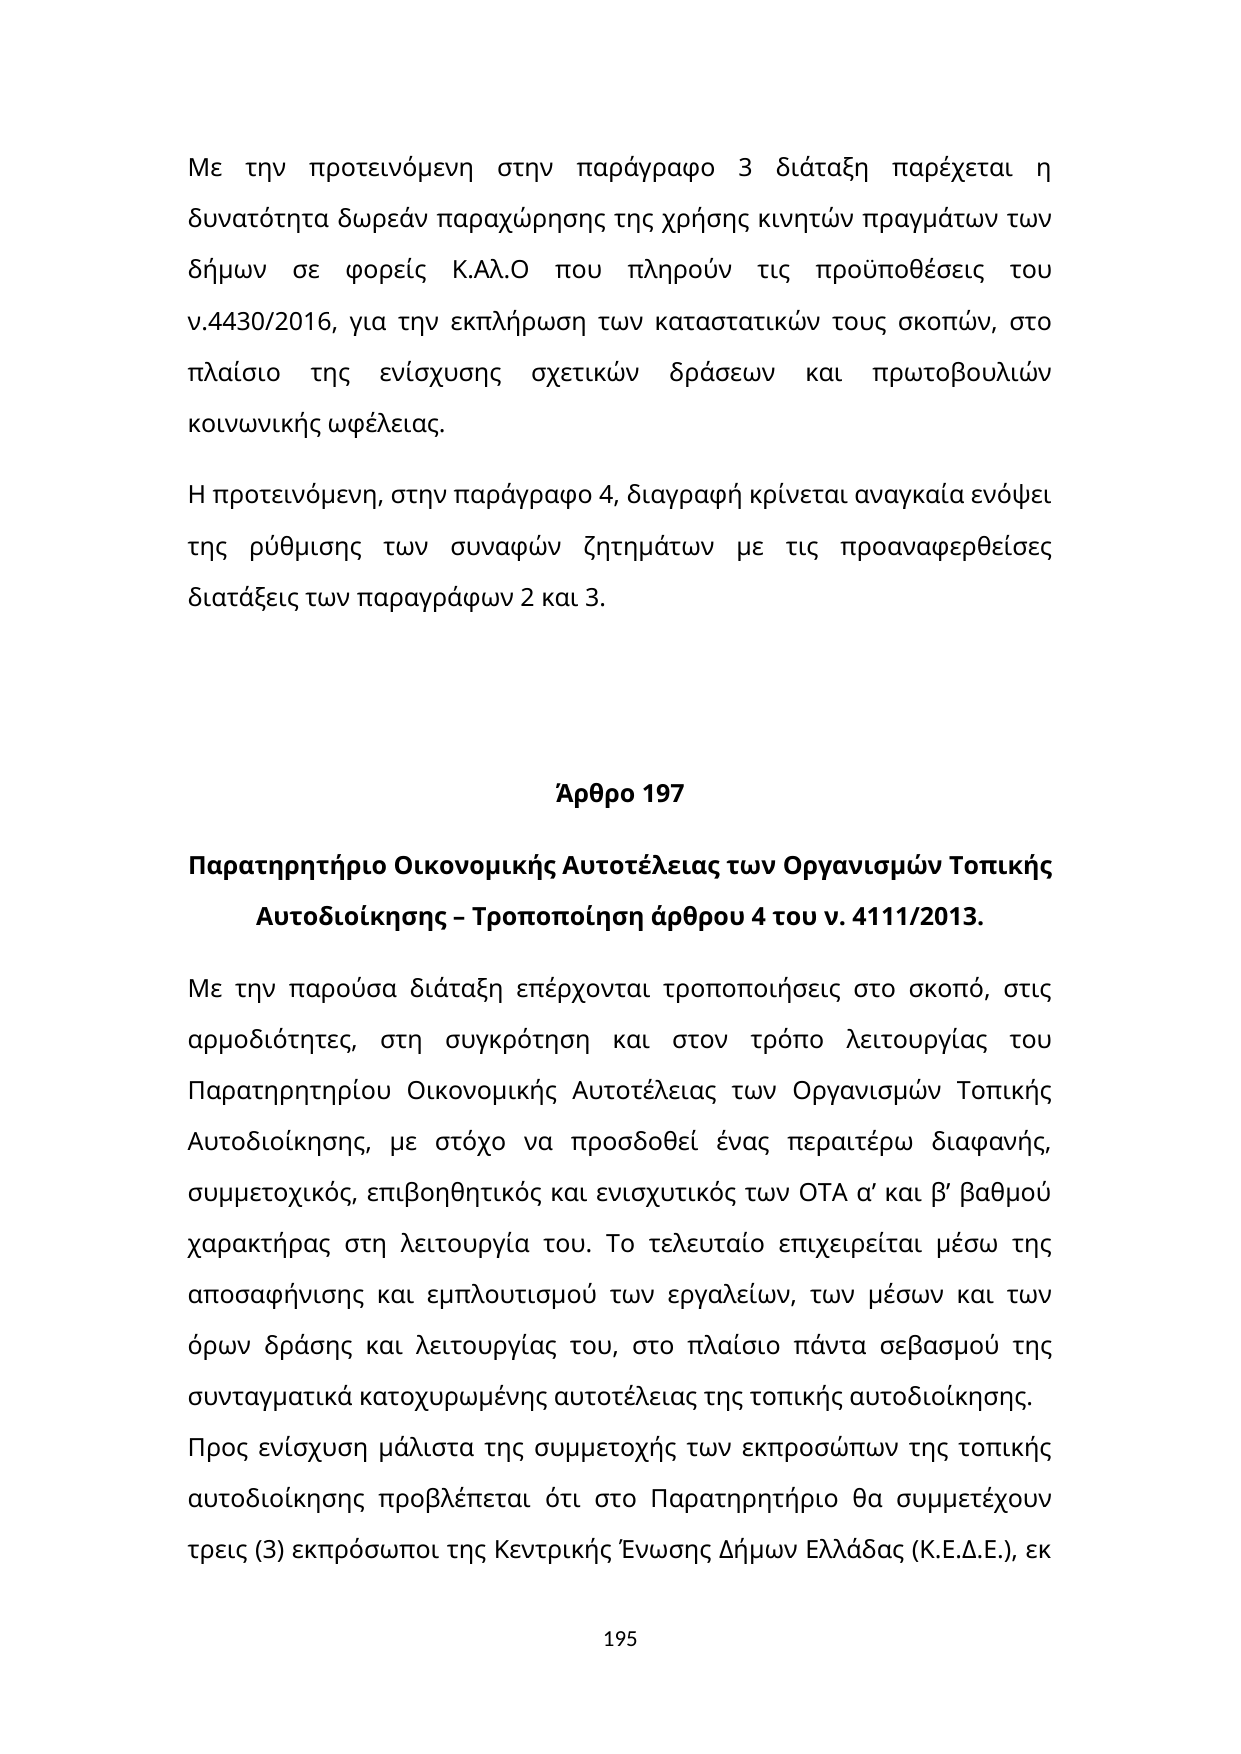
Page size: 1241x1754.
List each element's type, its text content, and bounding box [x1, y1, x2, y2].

text Με την προτεινόμενη στην παράγραφο 3 διάταξη παρέχεται η δυνατότητα δωρεάν παραχώρησης της χρήσης κινητών πραγμάτων των δήμων σε φορείς Κ.Αλ.Ο που πληρούν τις προϋποθέσεις του ν.4430/2016, για την εκπλήρωση των καταστατικών τους σκοπών, στο πλαίσιο της ενίσχυσης σχετικών δράσεων και πρωτοβουλιών κοινωνικής ωφέλειας. [187, 150, 1053, 439]
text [187, 1430, 1053, 1566]
text Παρατηρητήριο Οικονομικής Αυτοτέλειας των Οργανισμών Τοπικής Αυτοδιοίκησης – Τροποποίηση άρθρου 4 του ν. 4111/2013. [187, 848, 1053, 933]
text Η προτεινόμενη, στην παράγραφο 4, διαγραφή κρίνεται αναγκαία ενόψει της ρύθμισης των συναφών ζητημάτων με τις προαναφερθείσες διατάξεις των παραγράφων 2 και 3. [187, 477, 1053, 613]
text Άρθρο 197 [187, 776, 1053, 810]
text Με την παρούσα διάταξη επέρχονται τροποποιήσεις στο σκοπό, στις αρμοδιότητες, στη συγκρότηση και στον τρόπο λειτουργίας του Παρατηρητηρίου Οικονομικής Αυτοτέλειας των Οργανισμών Τοπικής Αυτοδιοίκησης, με στόχο να προσδοθεί ένας περαιτέρω διαφανής, συμμετοχικός, επιβοηθητικός και ενισχυτικός των ΟΤΑ α’ και β’ βαθμού χαρακτήρας στη λειτουργία του. Το τελευταίο επιχειρείται μέσω της αποσαφήνισης και εμπλουτισμού των εργαλείων, των μέσων και των όρων δράσης και λειτουργίας του, στο πλαίσιο πάντα σεβασμού της συνταγματικά κατοχυρωμένης αυτοτέλειας της τοπικής αυτοδιοίκησης. [187, 971, 1053, 1413]
